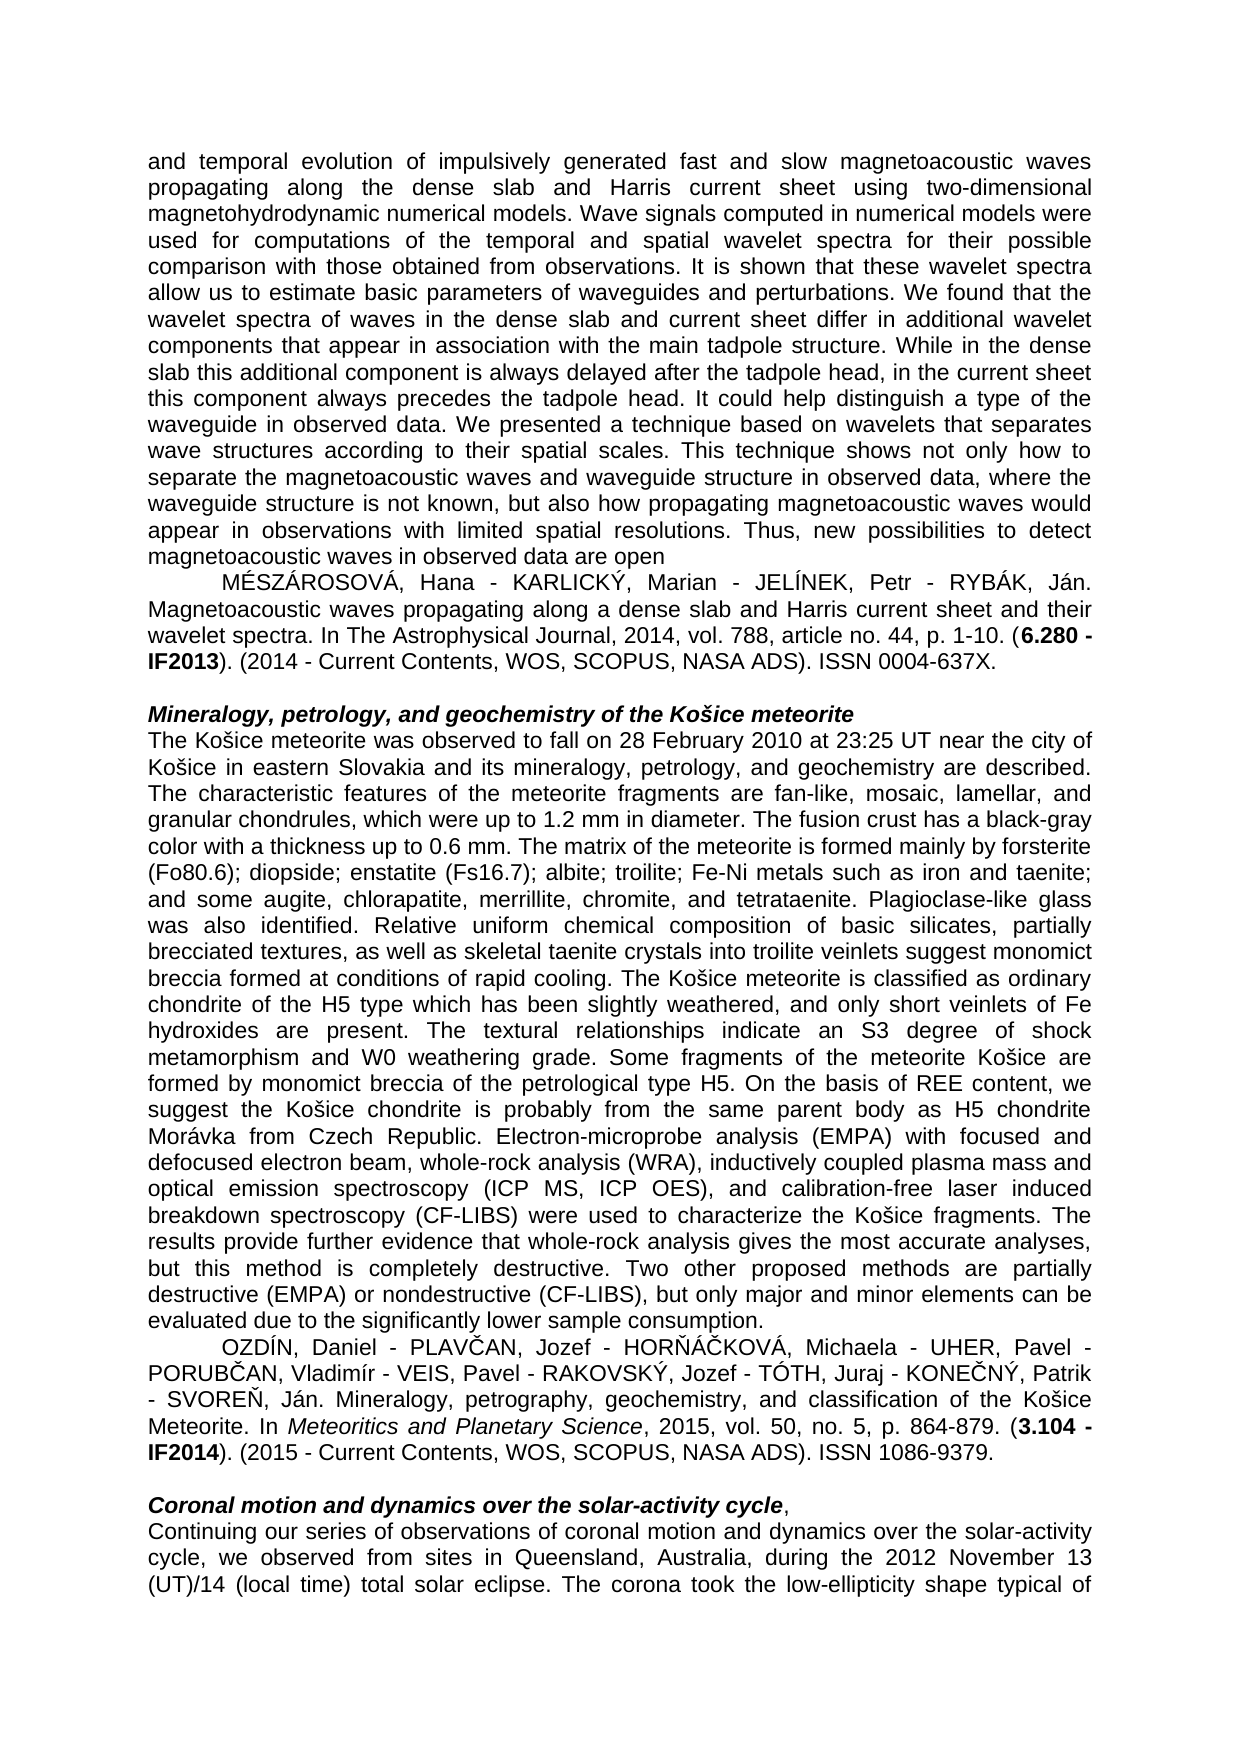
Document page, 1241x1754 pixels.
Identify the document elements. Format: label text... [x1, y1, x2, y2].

text The Košice meteorite was observed to fall on 28 February 2010 at 23:25 UT near the city of Košice in eastern Slovakia and its mineralogy, petrology, and geochemistry are described. The characteristic features of the meteorite fragments are fan-like, mosaic, lamellar, and granular chondrules, which were up to 1.2 mm in diameter. The fusion crust has a black-gray color with a thickness up to 0.6 mm. The matrix of the meteorite is formed mainly by forsterite (Fo80.6); diopside; enstatite (Fs16.7); albite; troilite; Fe-Ni metals such as iron and taenite; and some augite, chlorapatite, merrillite, chromite, and tetrataenite. Plagioclase-like glass was also identified. Relative uniform chemical composition of basic silicates, partially brecciated textures, as well as skeletal taenite crystals into troilite veinlets suggest monomict breccia formed at conditions of rapid cooling. The Košice meteorite is classified as ordinary chondrite of the H5 type which has been slightly weathered, and only short veinlets of Fe hydroxides are present. The textural relationships indicate an S3 degree of shock metamorphism and W0 weathering grade. Some fragments of the meteorite Košice are formed by monomict breccia of the petrological type H5. On the basis of REE content, we suggest the Košice chondrite is probably from the same parent body as H5 chondrite Morávka from Czech Republic. Electron-microprobe analysis (EMPA) with focused and defocused electron beam, whole-rock analysis (WRA), inductively coupled plasma mass and optical emission spectroscopy (ICP MS, ICP OES), and calibration-free laser induced breakdown spectroscopy (CF-LIBS) were used to characterize the Košice fragments. The results provide further evidence that whole-rock analysis gives the most accurate analyses, but this method is completely destructive. Two other proposed methods are partially destructive (EMPA) or nondestructive (CF-LIBS), but only major and minor elements can be evaluated due to the significantly lower sample consumption. [148, 727, 1093, 1333]
text Coronal motion and dynamics over the solar-activity cycle, [148, 1492, 1093, 1518]
text OZDÍN, Daniel - PLAVČAN, Jozef - HORŇÁČKOVÁ, Michaela - UHER, Pavel - PORUBČAN, Vladimír - VEIS, Pavel - RAKOVSKÝ, Jozef - TÓTH, Juraj - KONEČNÝ, Patrik - SVOREŇ, Ján. Mineralogy, petrography, geochemistry, and classification of the Košice Meteorite. In Meteoritics and Planetary Science, 2015, vol. 50, no. 5, p. 864-879. (3.104 - IF2014). (2015 - Current Contents, WOS, SCOPUS, NASA ADS). ISSN 1086-9379. [148, 1333, 1093, 1465]
text MÉSZÁROSOVÁ, Hana - KARLICKÝ, Marian - JELÍNEK, Petr - RYBÁK, Ján. Magnetoacoustic waves propagating along a dense slab and Harris current sheet and their wavelet spectra. In The Astrophysical Journal, 2014, vol. 788, article no. 44, p. 1-10. (6.280 - IF2013). (2014 - Current Contents, WOS, SCOPUS, NASA ADS). ISSN 0004-637X. [148, 569, 1093, 675]
text Mineralogy, petrology, and geochemistry of the Košice meteorite [148, 701, 1093, 727]
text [148, 1518, 1093, 1597]
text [148, 148, 1093, 569]
